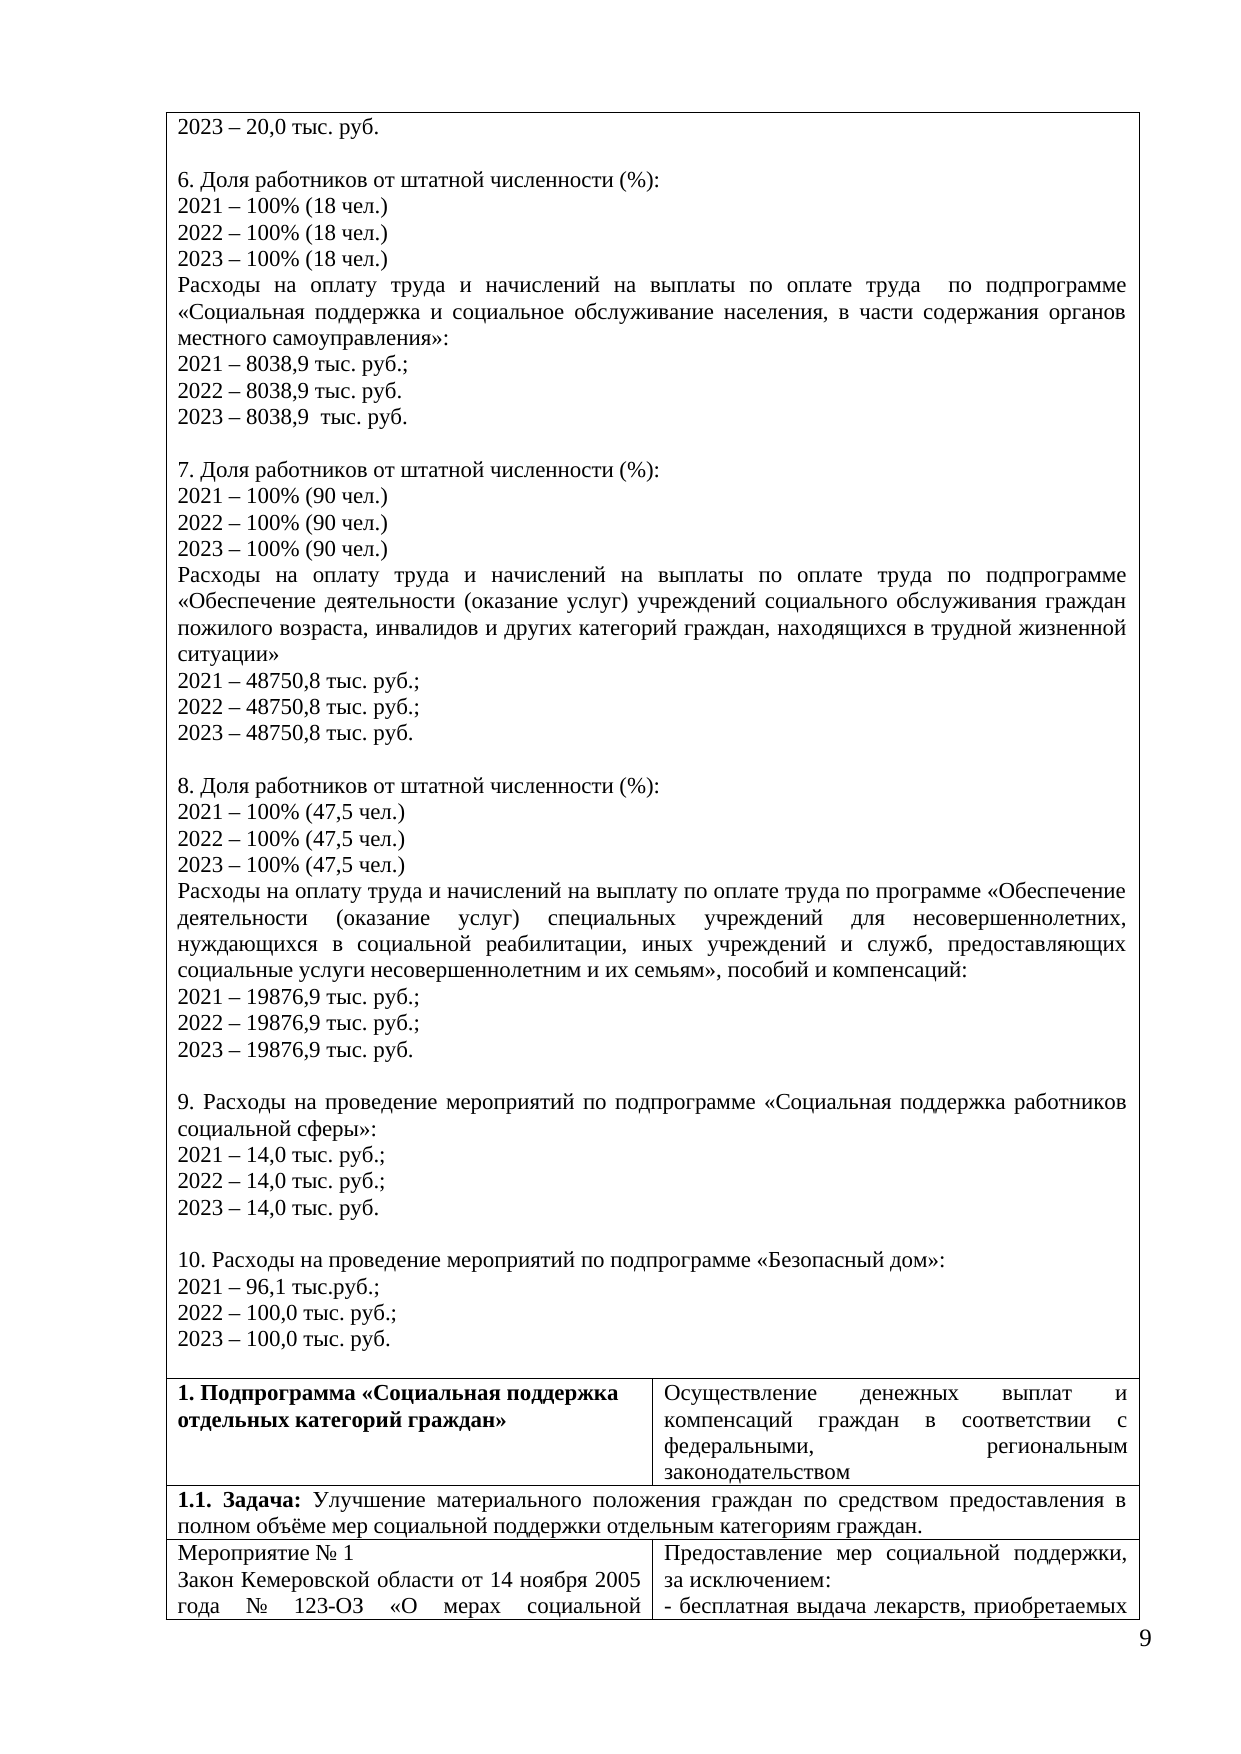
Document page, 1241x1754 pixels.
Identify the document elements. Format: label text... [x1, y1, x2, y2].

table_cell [167, 1540, 652, 1618]
table_cell 1.1. Задача: Улучшение материального положения граждан по средством предоставления в полном объёме мер социальной поддержки отдельным категориям граждан. [167, 1486, 1139, 1538]
table_cell Осуществление денежных выплат и компенсаций граждан в соответствии с федеральными, региональным законодательством [653, 1379, 1139, 1485]
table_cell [653, 1540, 1139, 1618]
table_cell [167, 113, 1139, 1378]
table_cell 1. Подпрограмма «Социальная поддержка отдельных категорий граждан» [167, 1379, 652, 1485]
